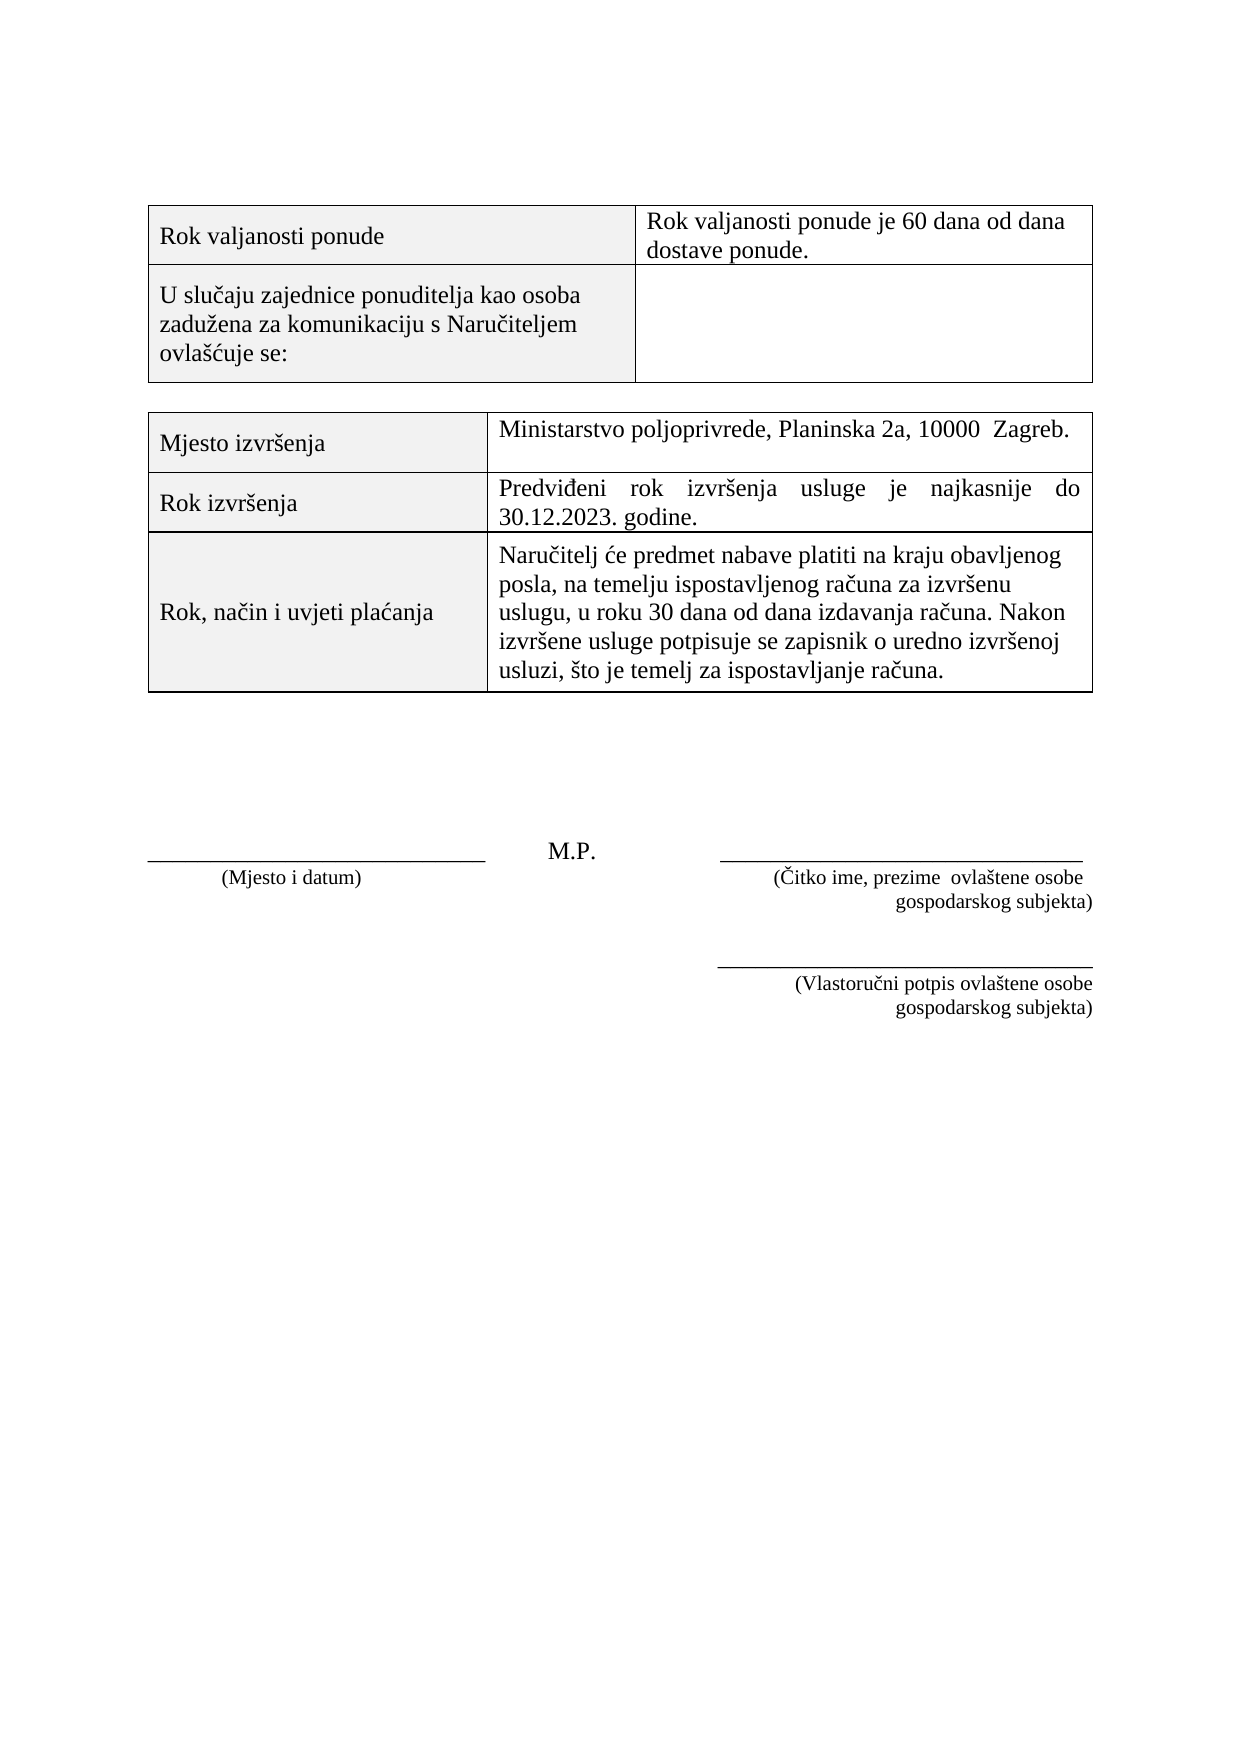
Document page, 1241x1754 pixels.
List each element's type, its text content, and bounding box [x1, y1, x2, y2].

text gospodarskog subjekta) [443, 889, 1093, 913]
table_cell Predviđeni rok izvršenja usluge je najkasnije do 30.12.2023. godine. [488, 473, 1092, 531]
text (Vlastoručni potpis ovlaštene osobe [443, 971, 1093, 994]
table_cell Rok, način i uvjeti plaćanja [149, 533, 487, 691]
table_cell Rok izvršenja [149, 473, 487, 531]
table_header Rok valjanosti ponude je 60 dana od dana dostave ponude. [636, 206, 1092, 264]
text gospodarskog subjekta) [443, 994, 1093, 1019]
text ______________________________ [443, 942, 1093, 971]
table_cell U slučaju zajednice ponuditelja kao osoba zadužena za komunikaciju s Naručiteljem ovlašćuje se: [149, 265, 635, 382]
text (Mjesto i datum) (Čitko ime, prezime ovlaštene osobe [148, 865, 1093, 889]
table_cell Naručitelj će predmet nabave platiti na kraju obavljenog posla, na temelju ispostavljenog računa za izvršenu uslugu, u roku 30 dana od dana izdavanja računa. Nakon izvršene usluge potpisuje se zapisnik o uredno izvršenoj usluzi, što je temelj za ispostavljanje računa. [488, 533, 1092, 691]
table_cell [636, 265, 1092, 382]
table_header Mjesto izvršenja [149, 413, 487, 472]
text ___________________________ M.P. _____________________________ [148, 836, 1093, 865]
table_header Ministarstvo poljoprivrede, Planinska 2a, 10000 Zagreb. [488, 413, 1092, 472]
table_header Rok valjanosti ponude [149, 206, 635, 264]
